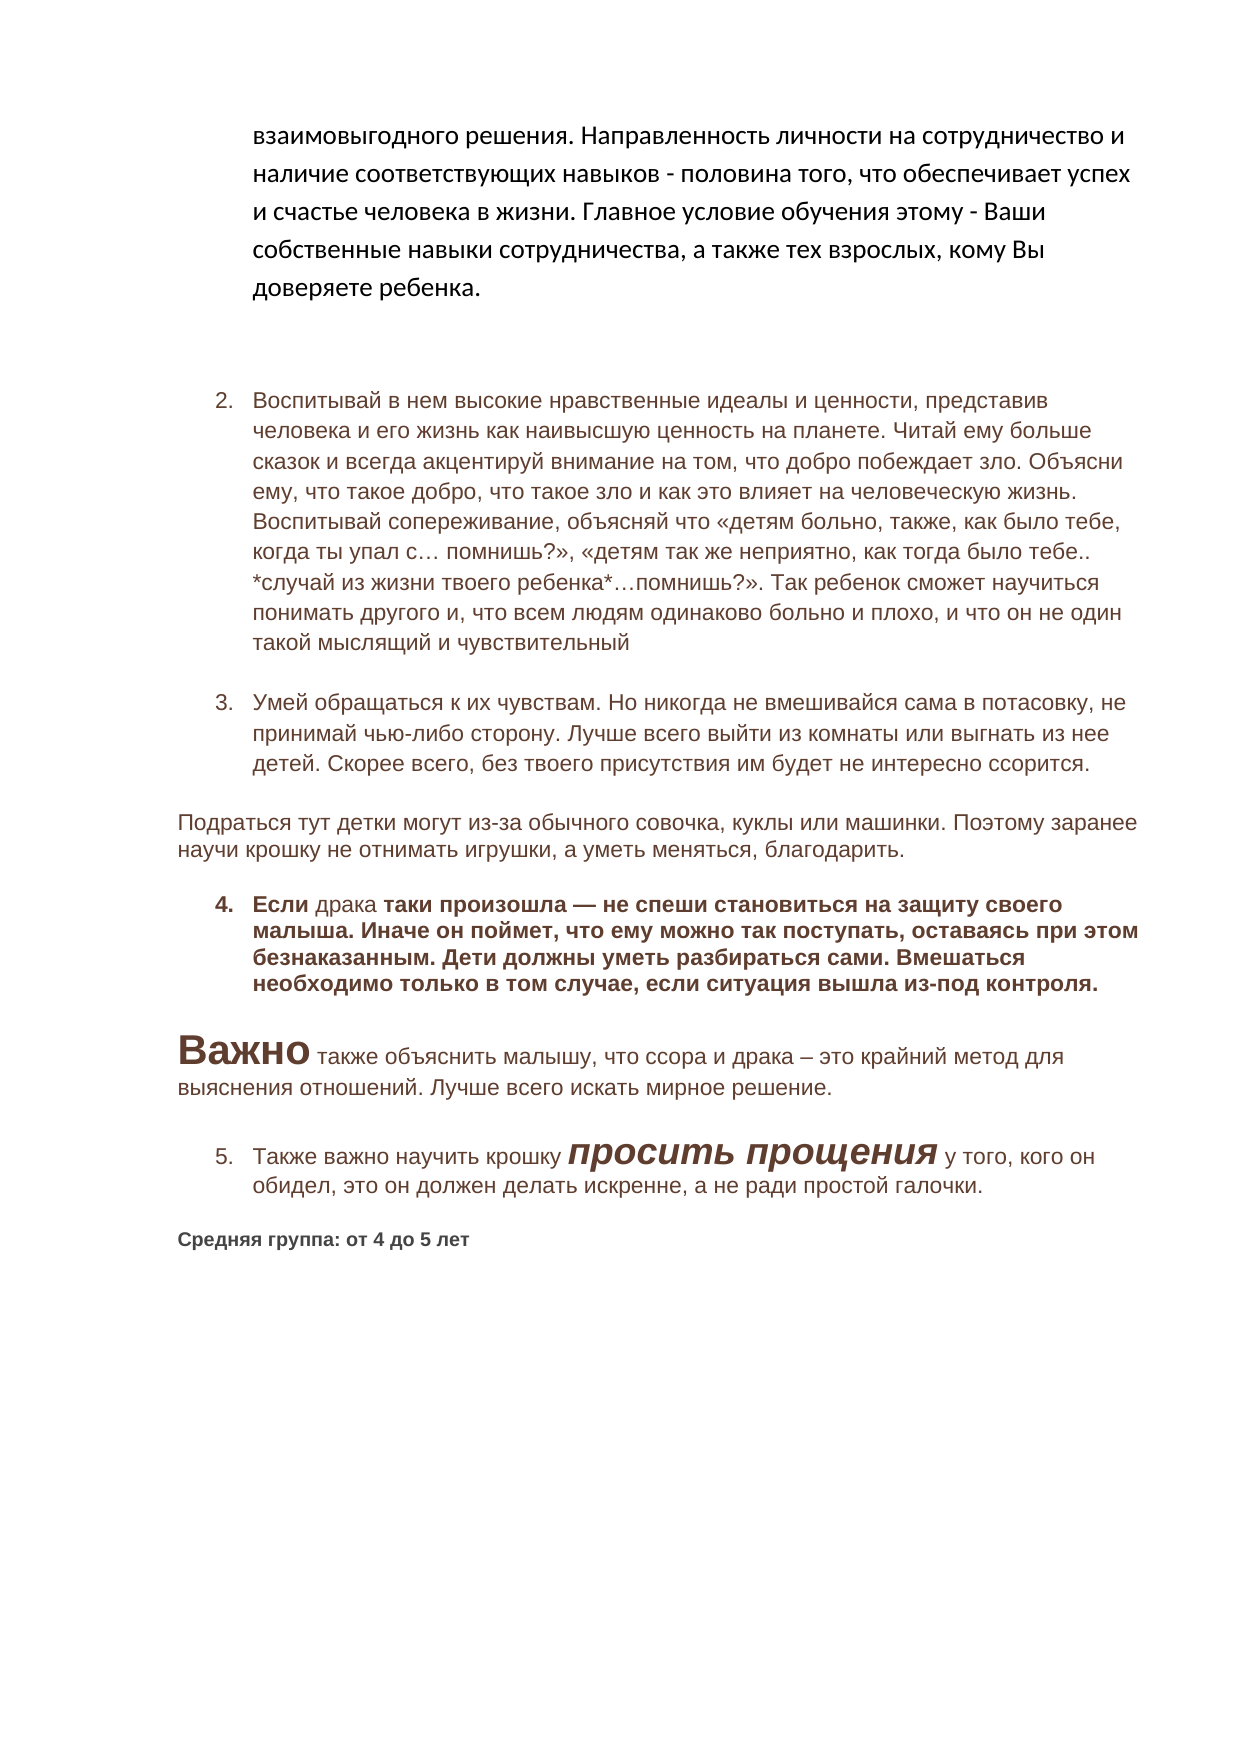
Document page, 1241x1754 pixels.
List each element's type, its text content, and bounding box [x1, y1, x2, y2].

list Умей обращаться к их чувствам. Но никогда не вмешивайся сама в потасовку, не принимай чью-либо сторону. Лучше всего выйти из комнаты или выгнать из нее детей. Скорее всего, без твоего присутствия им будет не интересно ссорится. [215, 689, 1152, 776]
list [215, 118, 1152, 303]
list Также важно научить крошку просить прощения у того, кого он обидел, это он должен делать искренне, а не ради простой галочки. [215, 1129, 1152, 1198]
list Воспитывай в нем высокие нравственные идеалы и ценности, представив человека и его жизнь как наивысшую ценность на планете. Читай ему больше сказок и всегда акцентируй внимание на том, что добро побеждает зло. Объясни ему, что такое добро, что такое зло и как это влияет на человеческую жизнь. Воспитывай сопереживание, объясняй что «детям больно, также, как было тебе, когда ты упал с… помнишь?», «детям так же неприятно, как тогда было тебе.. *случай из жизни твоего ребенка*…помнишь?». Так ребенок сможет научиться понимать другого и, что всем людям одинаково больно и плохо, и что он не один такой мыслящий и чувствительный [215, 387, 1152, 655]
text Важно также объяснить малышу, что ссора и драка – это крайний метод для выяснения отношений. Лучше всего искать мирное решение. [177, 1026, 1152, 1100]
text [177, 1228, 1152, 1276]
list Если драка таки произошла — не спеши становиться на защиту своего малыша. Иначе он поймет, что ему можно так поступать, оставаясь при этом безнаказанным. Дети должны уметь разбираться сами. Вмешаться необходимо только в том случае, если ситуация вышла из-под контроля. [215, 891, 1152, 996]
text Подраться тут детки могут из-за обычного совочка, куклы или машинки. Поэтому заранее научи крошку не отнимать игрушки, а уметь меняться, благодарить. [177, 809, 1152, 862]
